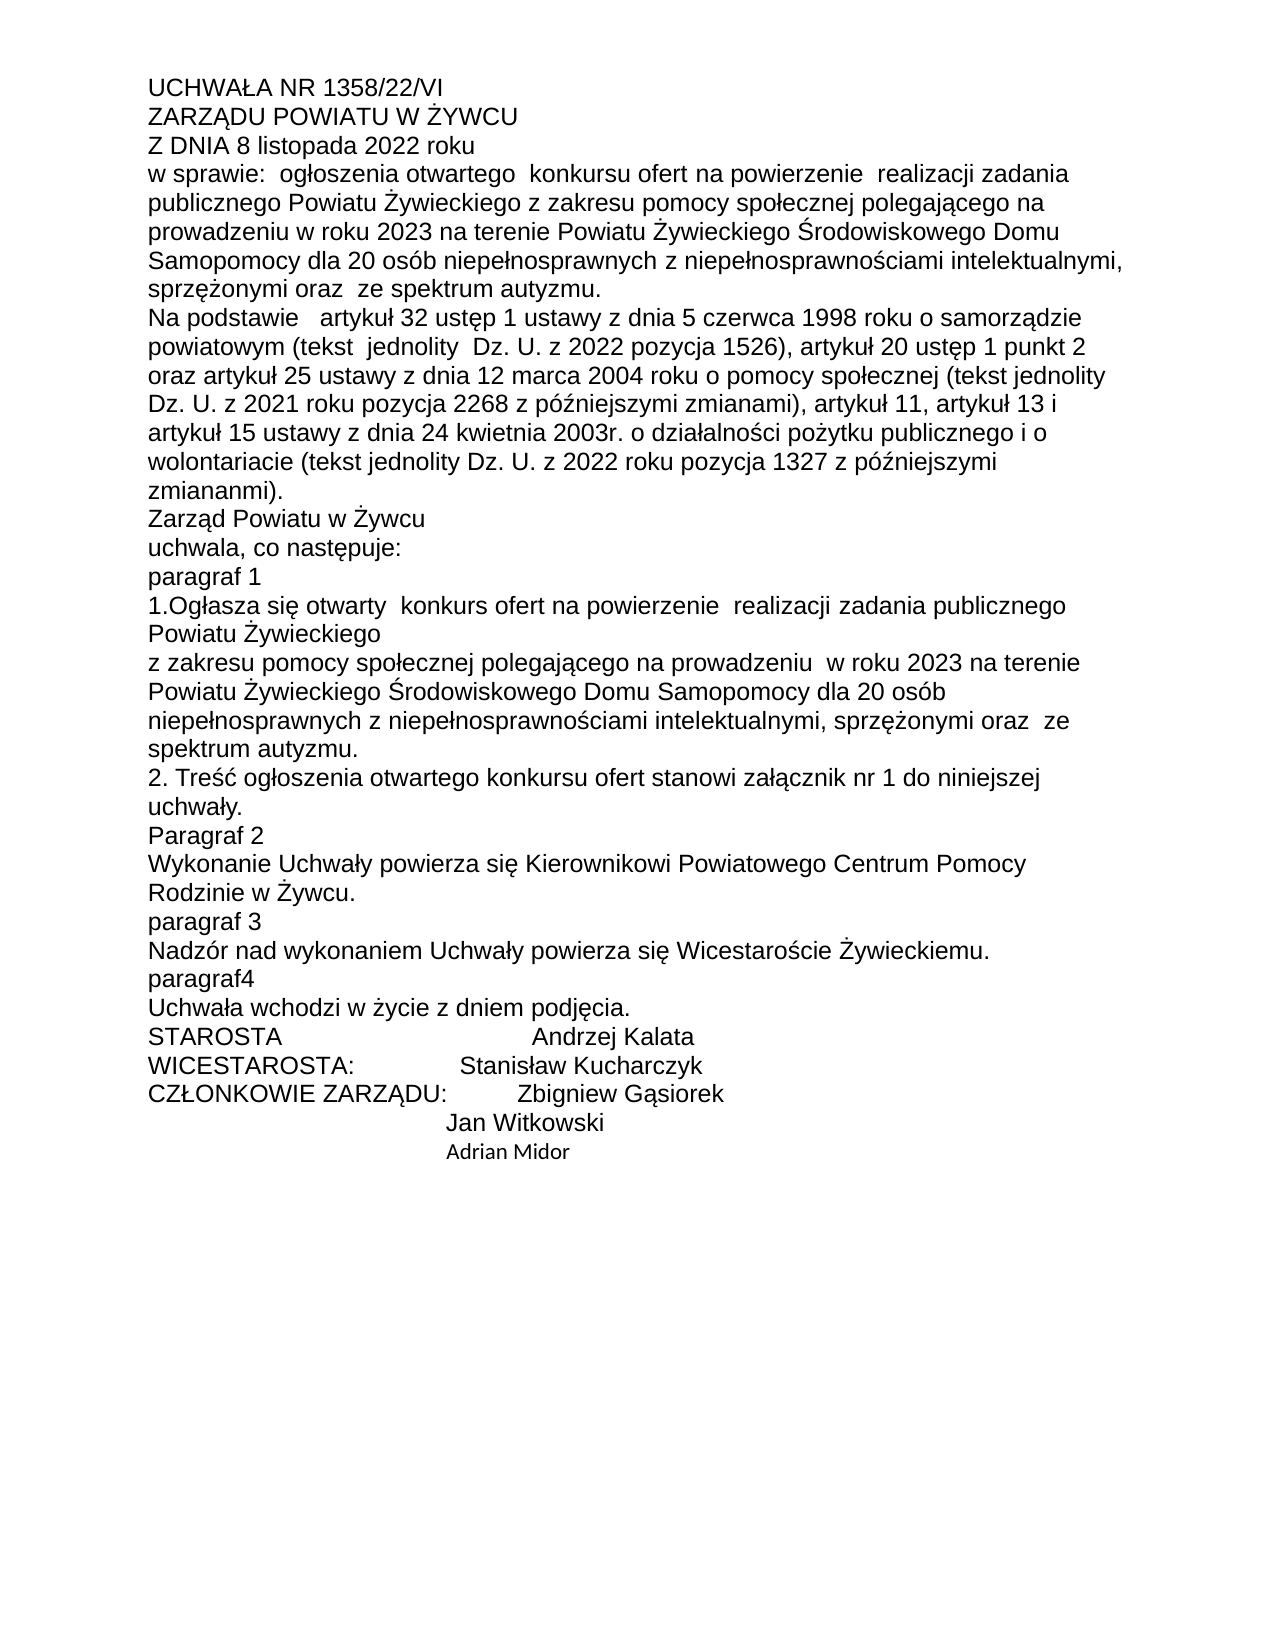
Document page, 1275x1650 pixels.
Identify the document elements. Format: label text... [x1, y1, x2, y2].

text Zarząd Powiatu w Żywcu [148, 504, 1127, 533]
text Jan Witkowski [148, 1108, 1127, 1137]
text Paragraf 2 [148, 821, 1127, 849]
text UCHWAŁA NR 1358/22/VI [148, 73, 1127, 102]
text ZARZĄDU POWIATU W ŻYWCU [148, 102, 1127, 131]
text STAROSTA Andrzej Kalata [148, 1022, 1127, 1051]
text 2. Treść ogłoszenia otwartego konkursu ofert stanowi załącznik nr 1 do niniejszej uchwały. [148, 763, 1127, 821]
text CZŁONKOWIE ZARZĄDU: Zbigniew Gąsiorek [148, 1079, 1127, 1108]
text Wykonanie Uchwały powierza się Kierownikowi Powiatowego Centrum Pomocy Rodzinie w Żywcu. [148, 849, 1127, 907]
text paragraf 1 [148, 562, 1127, 591]
text Adrian Midor [148, 1137, 1127, 1165]
text 1.Ogłasza się otwarty konkurs ofert na powierzenie realizacji zadania publicznego Powiatu Żywieckiego z zakresu pomocy społecznej polegającego na prowadzeniu w roku 2023 na terenie Powiatu Żywieckiego Środowiskowego Domu Samopomocy dla 20 osób niepełnosprawnych z niepełnosprawnościami intelektualnymi, sprzężonymi oraz ze spektrum autyzmu. [148, 591, 1127, 763]
text Na podstawie artykuł 32 ustęp 1 ustawy z dnia 5 czerwca 1998 roku o samorządzie powiatowym (tekst jednolity Dz. U. z 2022 pozycja 1526), artykuł 20 ustęp 1 punkt 2 oraz artykuł 25 ustawy z dnia 12 marca 2004 roku o pomocy społecznej (tekst jednolity Dz. U. z 2021 roku pozycja 2268 z późniejszymi zmianami), artykuł 11, artykuł 13 i artykuł 15 ustawy z dnia 24 kwietnia 2003r. o działalności pożytku publicznego i o wolontariacie (tekst jednolity Dz. U. z 2022 roku pozycja 1327 z późniejszymi zmiananmi). [148, 303, 1127, 504]
text WICESTAROSTA: Stanisław Kucharczyk [148, 1051, 1127, 1079]
text paragraf4 [148, 964, 1127, 993]
text Z DNIA 8 listopada 2022 roku [148, 131, 1127, 159]
text w sprawie: ogłoszenia otwartego konkursu ofert na powierzenie realizacji zadania publicznego Powiatu Żywieckiego z zakresu pomocy społecznej polegającego na prowadzeniu w roku 2023 na terenie Powiatu Żywieckiego Środowiskowego Domu Samopomocy dla 20 osób niepełnosprawnych z niepełnosprawnościami intelektualnymi, sprzężonymi oraz ze spektrum autyzmu. [148, 159, 1127, 303]
text Nadzór nad wykonaniem Uchwały powierza się Wicestaroście Żywieckiemu. [148, 936, 1127, 964]
text Uchwała wchodzi w życie z dniem podjęcia. [148, 993, 1127, 1022]
text paragraf 3 [148, 907, 1127, 936]
text uchwala, co następuje: [148, 533, 1127, 562]
